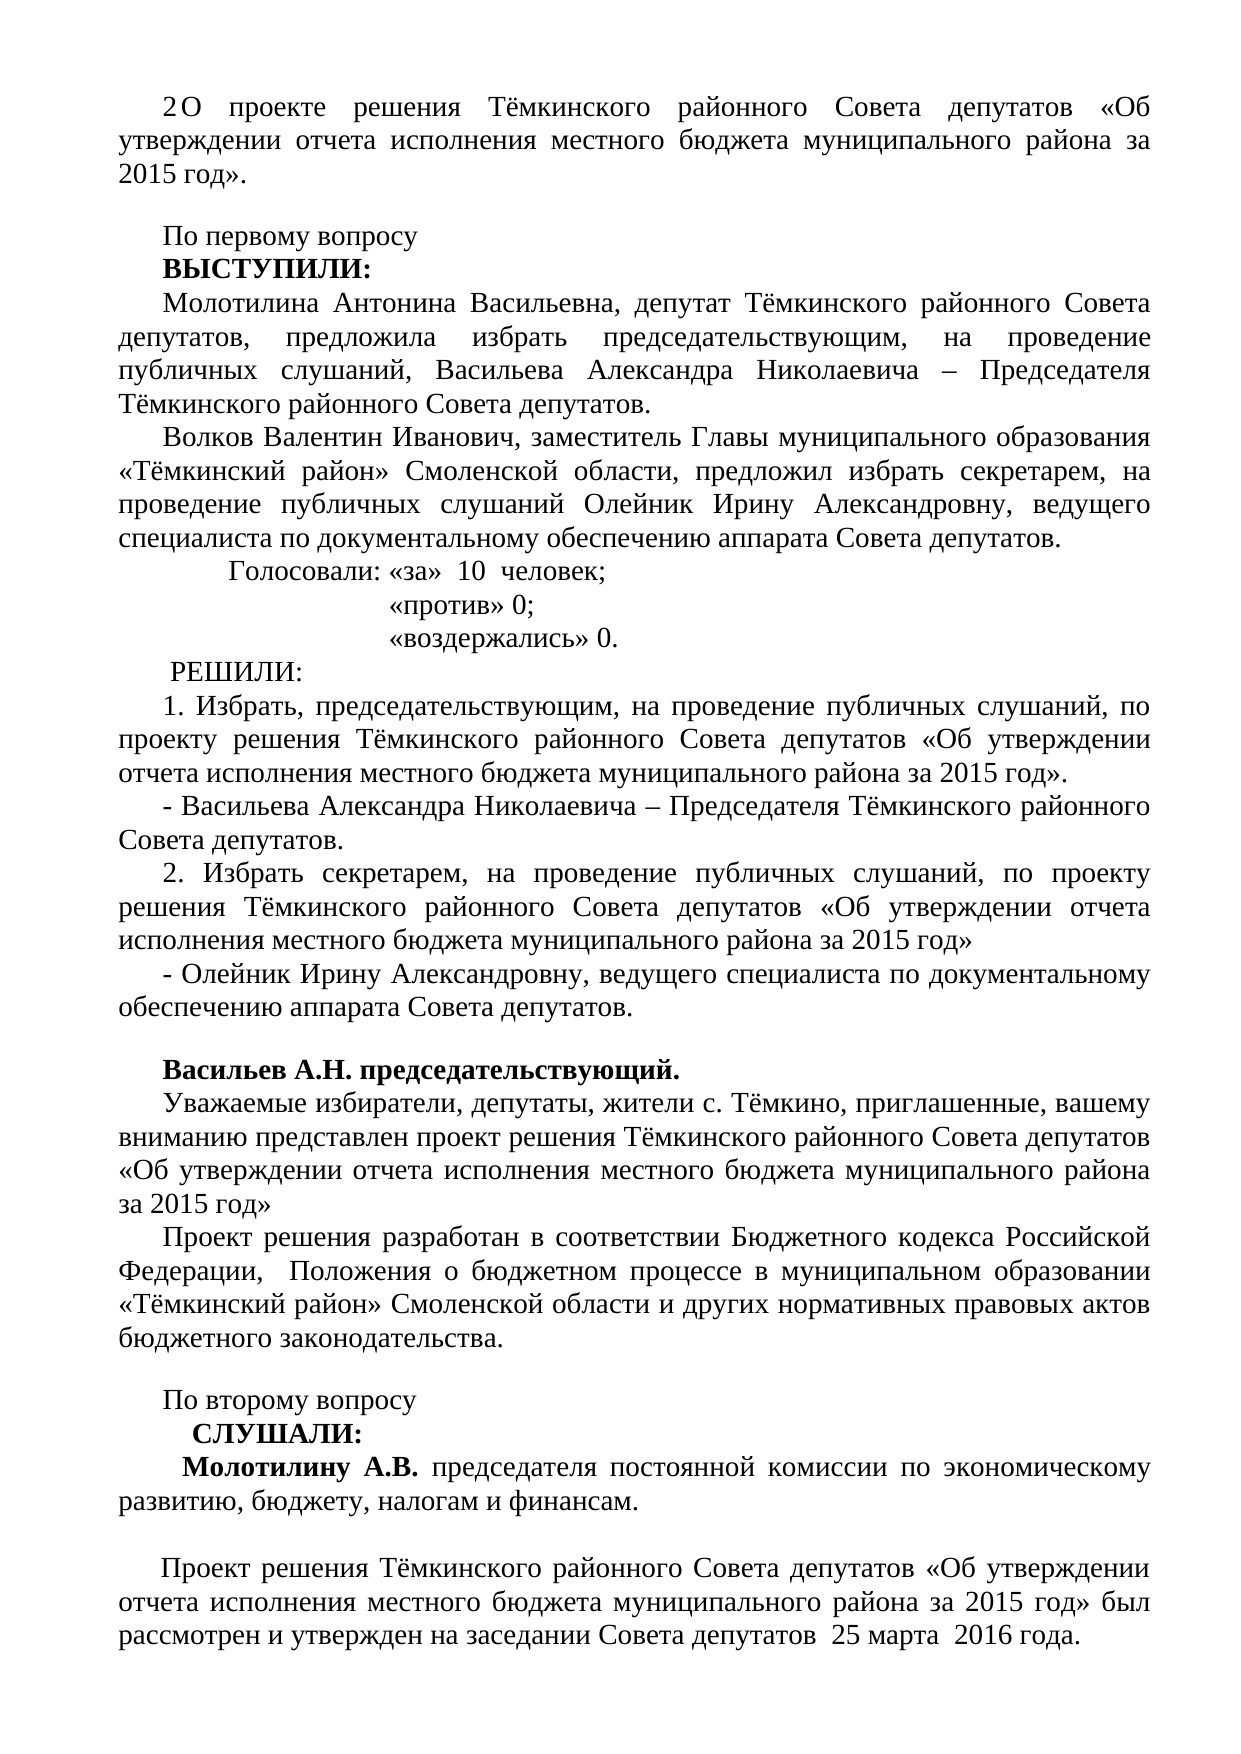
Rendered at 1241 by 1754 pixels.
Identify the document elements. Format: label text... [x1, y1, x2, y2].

text Молотилина Антонина Васильевна, депутат Тёмкинского районного Совета депутатов, предложила избрать председательствующим, на проведение публичных слушаний, Васильева Александра Николаевича – Председателя Тёмкинского районного Совета депутатов. [118, 285, 1152, 419]
text Васильев А.Н. председательствующий. [118, 1052, 1152, 1085]
text По второму вопросу [118, 1382, 1152, 1416]
text Проект решения разработан в соответствии Бюджетного кодекса Российской Федерации, Положения о бюджетном процессе в муниципальном образовании «Тёмкинский район» Смоленской области и других нормативных правовых актов бюджетного законодательства. [118, 1219, 1152, 1354]
text «против» 0; [118, 587, 1152, 621]
text «воздержались» 0. [118, 621, 1152, 654]
text - Васильева Александра Николаевича – Председателя Тёмкинского районного Совета депутатов. [118, 788, 1152, 855]
text СЛУШАЛИ: [118, 1416, 1152, 1449]
text РЕШИЛИ: [118, 654, 1152, 688]
text - Олейник Ирину Александровну, ведущего специалиста по документальному обеспечению аппарата Совета депутатов. [118, 956, 1152, 1023]
text Волков Валентин Иванович, заместитель Главы муниципального образования «Тёмкинский район» Смоленской области, предложил избрать секретарем, на проведение публичных слушаний Олейник Ирину Александровну, ведущего специалиста по документальному обеспечению аппарата Совета депутатов. [118, 419, 1152, 553]
text 1. Избрать, председательствующим, на проведение публичных слушаний, по проекту решения Тёмкинского районного Совета депутатов «Об утверждении отчета исполнения местного бюджета муниципального района за 2015 год». [118, 688, 1152, 788]
text Уважаемые избиратели, депутаты, жители с. Тёмкино, приглашенные, вашему вниманию представлен проект решения Тёмкинского районного Совета депутатов «Об утверждении отчета исполнения местного бюджета муниципального района за 2015 год» [118, 1085, 1152, 1219]
text По первому вопросу [118, 218, 1152, 252]
text Проект решения Тёмкинского районного Совета депутатов «Об утверждении отчета исполнения местного бюджета муниципального района за 2015 год» был рассмотрен и утвержден на заседании Совета депутатов 25 марта 2016 года. [118, 1550, 1152, 1651]
text ВЫСТУПИЛИ: [118, 252, 1152, 285]
list О проекте решения Тёмкинского районного Совета депутатов «Об утверждении отчета исполнения местного бюджета муниципального района за 2015 год». [118, 89, 1152, 189]
text 2. Избрать секретарем, на проведение публичных слушаний, по проекту решения Тёмкинского районного Совета депутатов «Об утверждении отчета исполнения местного бюджета муниципального района за 2015 год» [118, 855, 1152, 956]
text Молотилину А.В. председателя постоянной комиссии по экономическому развитию, бюджету, налогам и финансам. [118, 1449, 1152, 1517]
text Голосовали: «за» 10 человек; [118, 553, 1152, 587]
